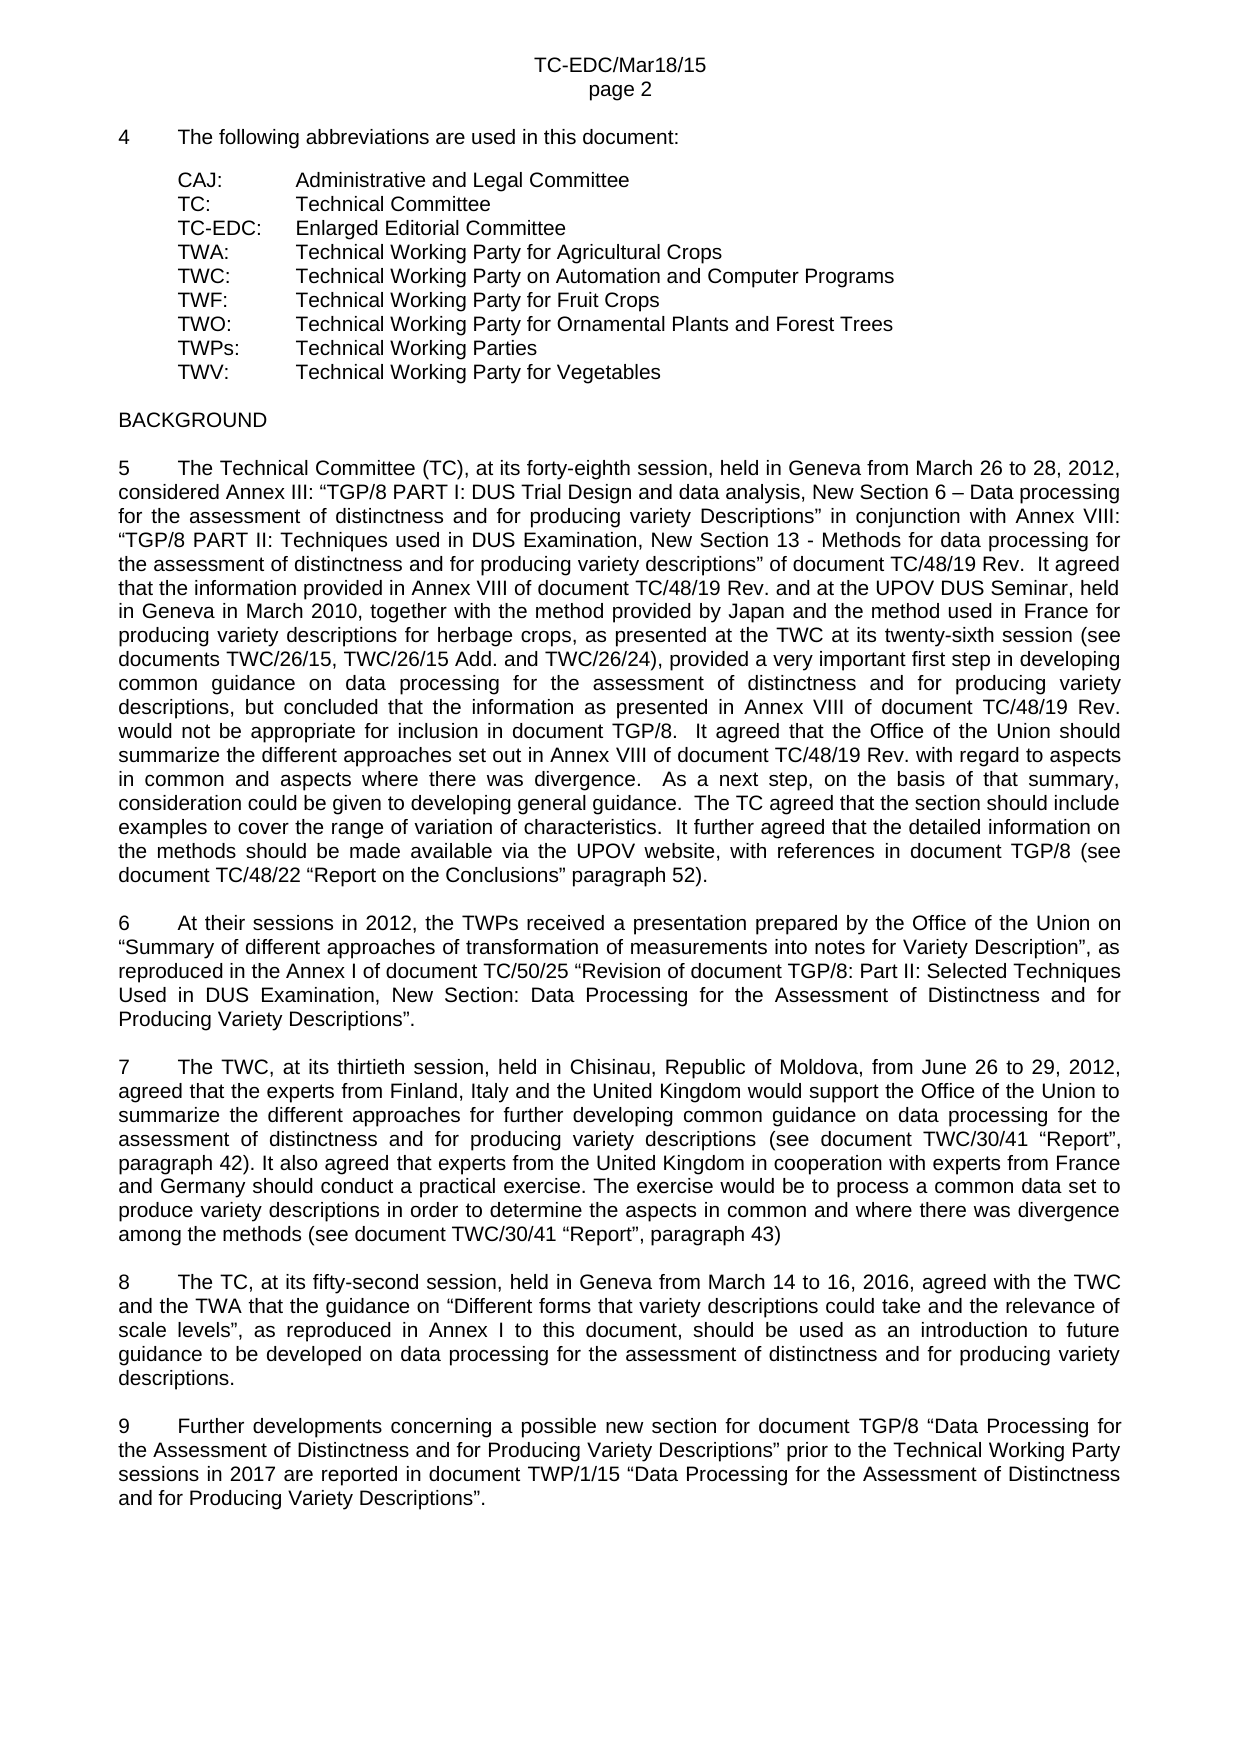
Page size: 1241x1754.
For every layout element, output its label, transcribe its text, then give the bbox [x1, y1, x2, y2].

text TWC: Technical Working Party on Automation and Computer Programs [177, 264, 1122, 288]
text TWV: Technical Working Party for Vegetables [177, 360, 1122, 384]
text TC: Technical Committee [177, 192, 1122, 216]
text The following abbreviations are used in this document: [118, 125, 1122, 149]
text The Technical Committee (TC), at its forty-eighth session, held in Geneva from March 26 to 28, 2012, considered Annex III: “TGP/8 PART I: DUS Trial Design and data analysis, New Section 6 – Data processing for the assessment of distinctness and for producing variety Descriptions” in conjunction with Annex VIII: “TGP/8 PART II: Techniques used in DUS Examination, New Section 13 - Methods for data processing for the assessment of distinctness and for producing variety descriptions” of document TC/48/19 Rev. It agreed that the information provided in Annex VIII of document TC/48/19 Rev. and at the UPOV DUS Seminar, held in Geneva in March 2010, together with the method provided by Japan and the method used in France for producing variety descriptions for herbage crops, as presented at the TWC at its twenty-sixth session (see documents TWC/26/15, TWC/26/15 Add. and TWC/26/24), provided a very important first step in developing common guidance on data processing for the assessment of distinctness and for producing variety descriptions, but concluded that the information as presented in Annex VIII of document TC/48/19 Rev. would not be appropriate for inclusion in document TGP/8. It agreed that the Office of the Union should summarize the different approaches set out in Annex VIII of document TC/48/19 Rev. with regard to aspects in common and aspects where there was divergence. As a next step, on the basis of that summary, consideration could be given to developing general guidance. The TC agreed that the section should include examples to cover the range of variation of characteristics. It further agreed that the detailed information on the methods should be made available via the UPOV website, with references in document TGP/8 (see document TC/48/22 “Report on the Conclusions” paragraph 52). [118, 456, 1122, 887]
text TWA: Technical Working Party for Agricultural Crops [177, 240, 1122, 264]
subtitle background [118, 408, 1122, 432]
text CAJ: Administrative and Legal Committee [177, 168, 1122, 192]
text The TWC, at its thirtieth session, held in Chisinau, Republic of Moldova, from June 26 to 29, 2012, agreed that the experts from Finland, Italy and the United Kingdom would support the Office of the Union to summarize the different approaches for further developing common guidance on data processing for the assessment of distinctness and for producing variety descriptions (see document TWC/30/41 “Report”, paragraph 42). It also agreed that experts from the United Kingdom in cooperation with experts from France and Germany should conduct a practical exercise. The exercise would be to process a common data set to produce variety descriptions in order to determine the aspects in common and where there was divergence among the methods (see document TWC/30/41 “Report”, paragraph 43) [118, 1054, 1122, 1246]
text TWO: Technical Working Party for Ornamental Plants and Forest Trees [177, 312, 1122, 336]
text At their sessions in 2012, the TWPs received a presentation prepared by the Office of the Union on “Summary of different approaches of transformation of measurements into notes for Variety Description”, as reproduced in the Annex I of document TC/50/25 “Revision of document TGP/8: Part II: Selected Techniques Used in DUS Examination, New Section: Data Processing for the Assessment of Distinctness and for Producing Variety Descriptions”. [118, 911, 1122, 1031]
text TWPs: Technical Working Parties [177, 336, 1122, 360]
text The TC, at its fifty-second session, held in Geneva from March 14 to 16, 2016, agreed with the TWC and the TWA that the guidance on “Different forms that variety descriptions could take and the relevance of scale levels”, as reproduced in Annex I to this document, should be used as an introduction to future guidance to be developed on data processing for the assessment of distinctness and for producing variety descriptions. [118, 1270, 1122, 1390]
text TWF: Technical Working Party for Fruit Crops [177, 288, 1122, 312]
text TC-EDC: Enlarged Editorial Committee [177, 216, 1122, 240]
text Further developments concerning a possible new section for document TGP/8 “Data Processing for the Assessment of Distinctness and for Producing Variety Descriptions” prior to the Technical Working Party sessions in 2017 are reported in document TWP/1/15 “Data Processing for the Assessment of Distinctness and for Producing Variety Descriptions”. [118, 1414, 1122, 1510]
